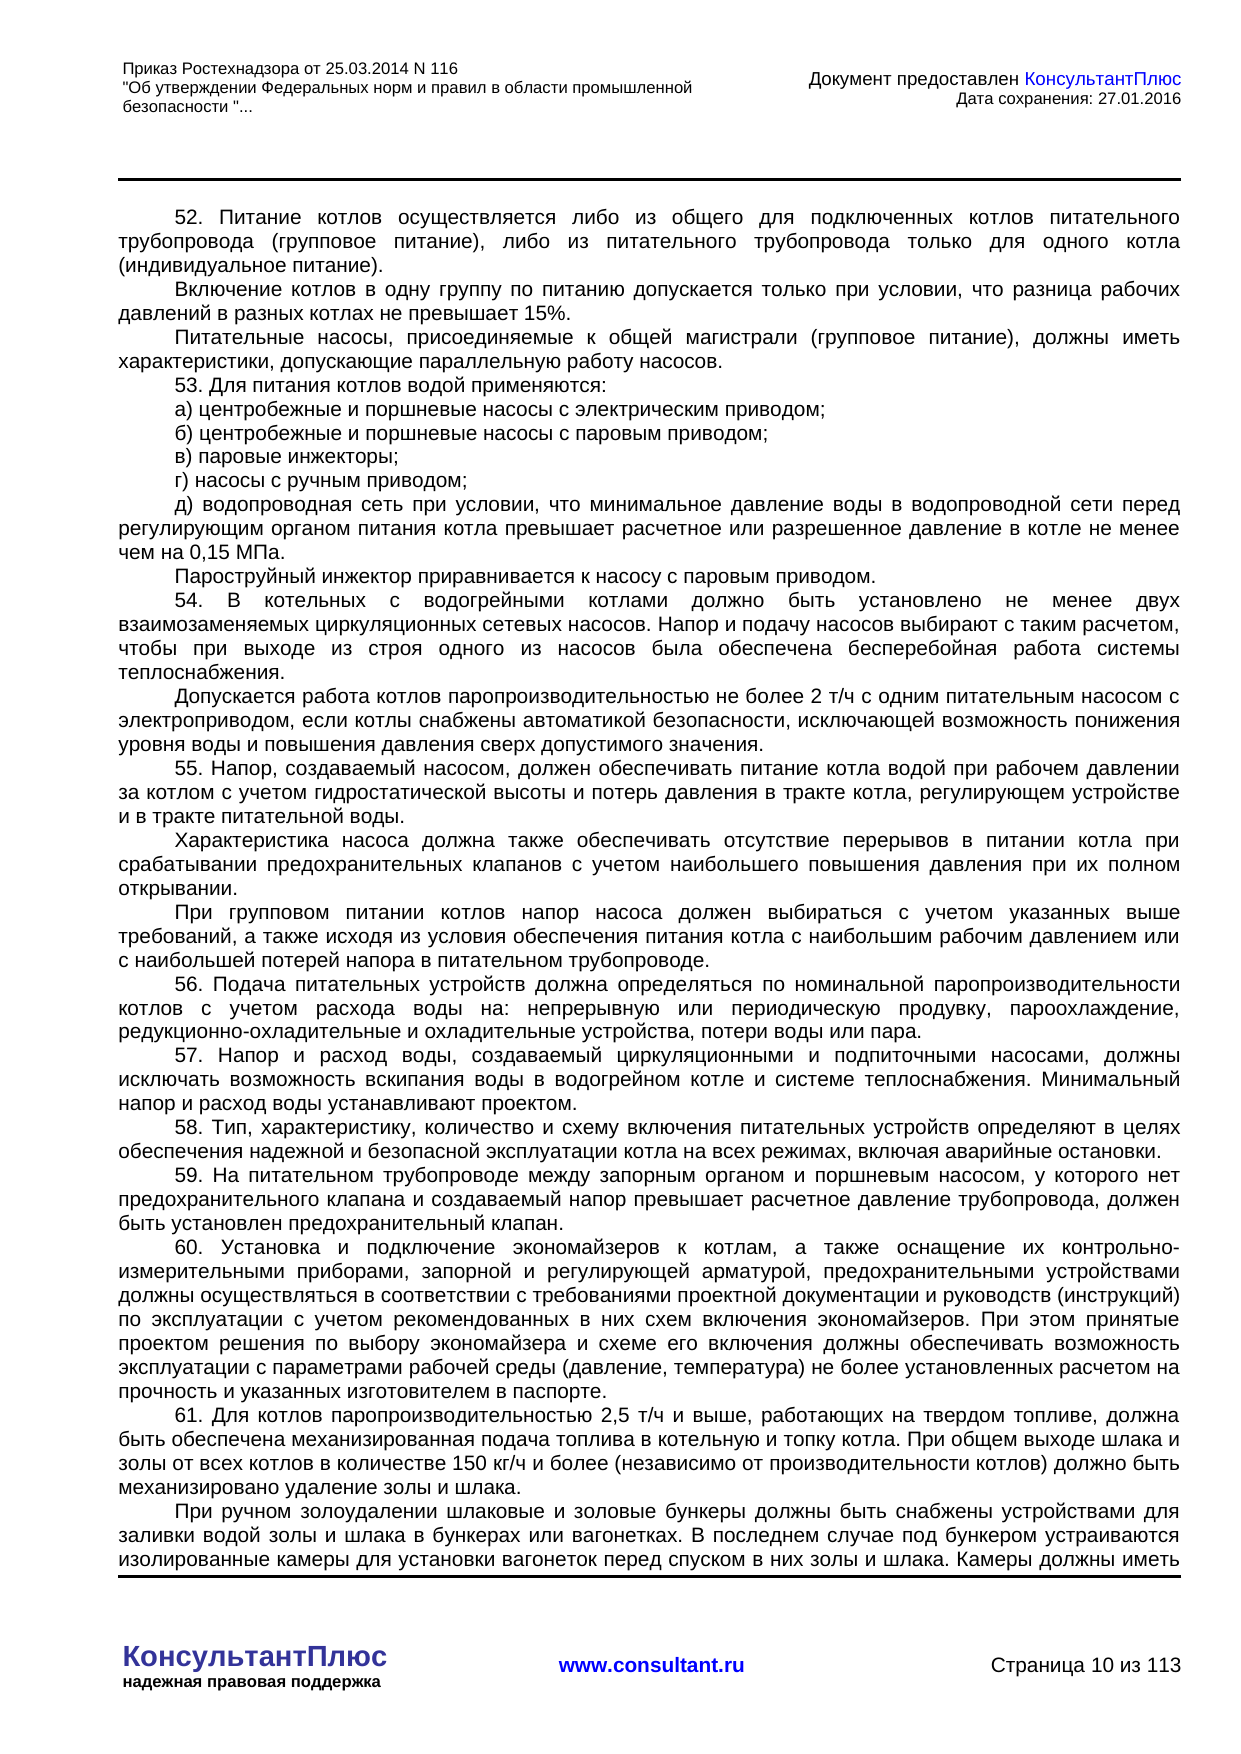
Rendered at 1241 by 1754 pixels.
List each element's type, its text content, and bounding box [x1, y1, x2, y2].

text в) паровые инжекторы; [118, 444, 1181, 468]
text г) насосы с ручным приводом; [118, 468, 1181, 492]
text Допускается работа котлов паропроизводительностью не более 2 т/ч с одним питательным насосом с электроприводом, если котлы снабжены автоматикой безопасности, исключающей возможность понижения уровня воды и повышения давления сверх допустимого значения. [118, 684, 1181, 756]
text 57. Напор и расход воды, создаваемый циркуляционными и подпиточными насосами, должны исключать возможность вскипания воды в водогрейном котле и системе теплоснабжения. Минимальный напор и расход воды устанавливают проектом. [118, 1043, 1181, 1115]
text 53. Для питания котлов водой применяются: [118, 372, 1181, 396]
text 58. Тип, характеристику, количество и схему включения питательных устройств определяют в целях обеспечения надежной и безопасной эксплуатации котла на всех режимах, включая аварийные остановки. [118, 1115, 1181, 1163]
text 61. Для котлов паропроизводительностью 2,5 т/ч и выше, работающих на твердом топливе, должна быть обеспечена механизированная подача топлива в котельную и топку котла. При общем выходе шлака и золы от всех котлов в количестве 150 кг/ч и более (независимо от производительности котлов) должно быть механизировано удаление золы и шлака. [118, 1403, 1181, 1498]
text Пароструйный инжектор приравнивается к насосу с паровым приводом. [118, 564, 1181, 588]
text 55. Напор, создаваемый насосом, должен обеспечивать питание котла водой при рабочем давлении за котлом с учетом гидростатической высоты и потерь давления в тракте котла, регулирующем устройстве и в тракте питательной воды. [118, 756, 1181, 828]
text д) водопроводная сеть при условии, что минимальное давление воды в водопроводной сети перед регулирующим органом питания котла превышает расчетное или разрешенное давление в котле не менее чем на 0,15 МПа. [118, 492, 1181, 564]
text 54. В котельных с водогрейными котлами должно быть установлено не менее двух взаимозаменяемых циркуляционных сетевых насосов. Напор и подачу насосов выбирают с таким расчетом, чтобы при выходе из строя одного из насосов была обеспечена бесперебойная работа системы теплоснабжения. [118, 588, 1181, 684]
text Питательные насосы, присоединяемые к общей магистрали (групповое питание), должны иметь характеристики, допускающие параллельную работу насосов. [118, 324, 1181, 372]
text а) центробежные и поршневые насосы с электрическим приводом; [118, 396, 1181, 420]
text б) центробежные и поршневые насосы с паровым приводом; [118, 420, 1181, 444]
text Включение котлов в одну группу по питанию допускается только при условии, что разница рабочих давлений в разных котлах не превышает 15%. [118, 277, 1181, 324]
text При групповом питании котлов напор насоса должен выбираться с учетом указанных выше требований, а также исходя из условия обеспечения питания котла с наибольшим рабочим давлением или с наибольшей потерей напора в питательном трубопроводе. [118, 899, 1181, 971]
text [118, 1498, 1181, 1570]
text 59. На питательном трубопроводе между запорным органом и поршневым насосом, у которого нет предохранительного клапана и создаваемый напор превышает расчетное давление трубопровода, должен быть установлен предохранительный клапан. [118, 1163, 1181, 1235]
text 56. Подача питательных устройств должна определяться по номинальной паропроизводительности котлов с учетом расхода воды на: непрерывную или периодическую продувку, пароохлаждение, редукционно-охладительные и охладительные устройства, потери воды или пара. [118, 971, 1181, 1043]
text 60. Установка и подключение экономайзеров к котлам, а также оснащение их контрольно-измерительными приборами, запорной и регулирующей арматурой, предохранительными устройствами должны осуществляться в соответствии с требованиями проектной документации и руководств (инструкций) по эксплуатации с учетом рекомендованных в них схем включения экономайзеров. При этом принятые проектом решения по выбору экономайзера и схеме его включения должны обеспечивать возможность эксплуатации с параметрами рабочей среды (давление, температура) не более установленных расчетом на прочность и указанных изготовителем в паспорте. [118, 1235, 1181, 1403]
text Характеристика насоса должна также обеспечивать отсутствие перерывов в питании котла при срабатывании предохранительных клапанов с учетом наибольшего повышения давления при их полном открывании. [118, 828, 1181, 899]
text 52. Питание котлов осуществляется либо из общего для подключенных котлов питательного трубопровода (групповое питание), либо из питательного трубопровода только для одного котла (индивидуальное питание). [118, 205, 1181, 277]
